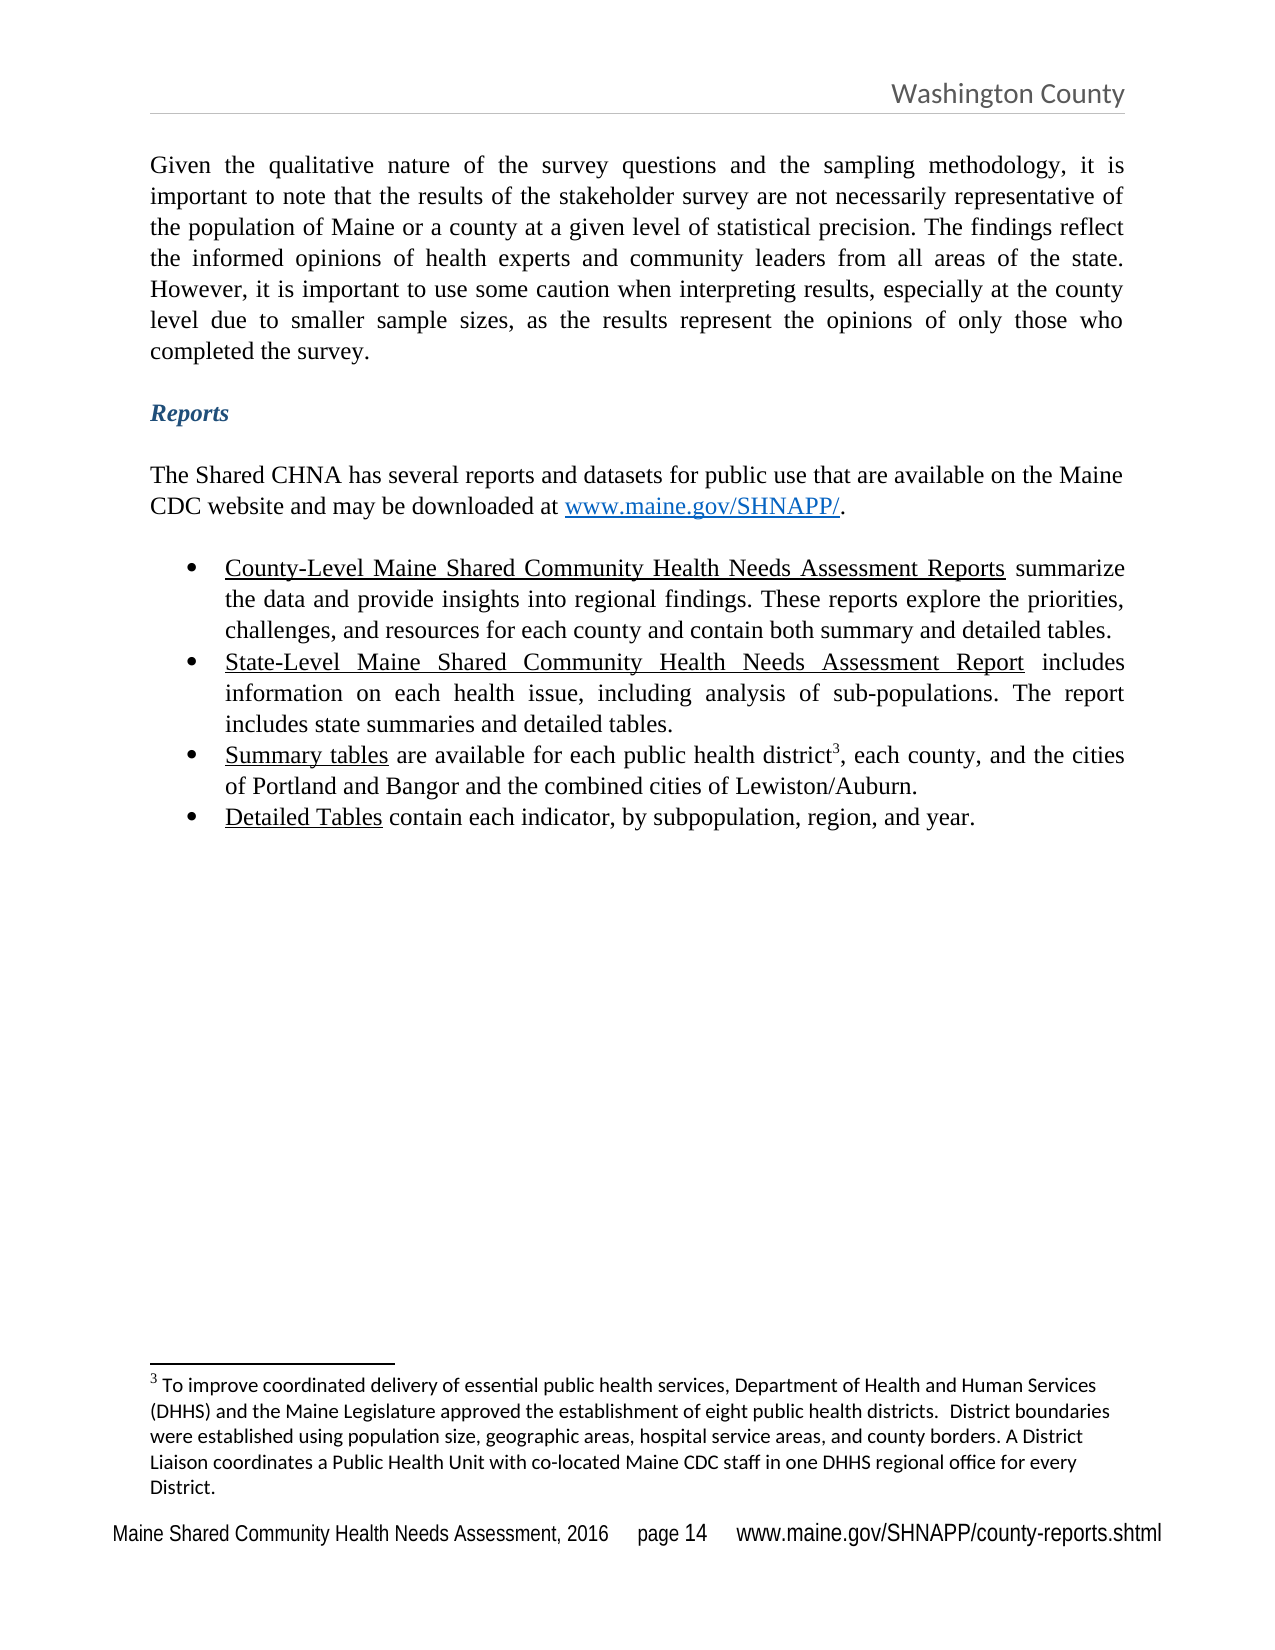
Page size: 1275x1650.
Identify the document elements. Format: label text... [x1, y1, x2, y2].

list Detailed Tables contain each indicator, by subpopulation, region, and year. [187, 802, 1125, 831]
text Given the qualitative nature of the survey questions and the sampling methodology, it is important to note that the results of the stakeholder survey are not necessarily representative of the population of Maine or a county at a given level of statistical precision. The findings reflect the informed opinions of health experts and community leaders from all areas of the state. However, it is important to use some caution when interpreting results, especially at the county level due to smaller sample sizes, as the results represent the opinions of only those who completed the survey. [150, 150, 1125, 365]
list State-Level Maine Shared Community Health Needs Assessment Report includes information on each health issue, including analysis of sub-populations. The report includes state summaries and detailed tables. [187, 647, 1125, 737]
list County-Level Maine Shared Community Health Needs Assessment Reports summarize the data and provide insights into regional findings. These reports explore the priorities, challenges, and resources for each county and contain both summary and detailed tables. [187, 553, 1125, 644]
text Reports [150, 398, 1125, 427]
list Summary tables are available for each public health district, each county, and the cities of Portland and Bangor and the combined cities of Lewiston/Auburn. [187, 740, 1125, 799]
text The Shared CHNA has several reports and datasets for public use that are available on the Maine CDC website and may be downloaded at www.maine.gov/SHNAPP/. [150, 460, 1125, 520]
